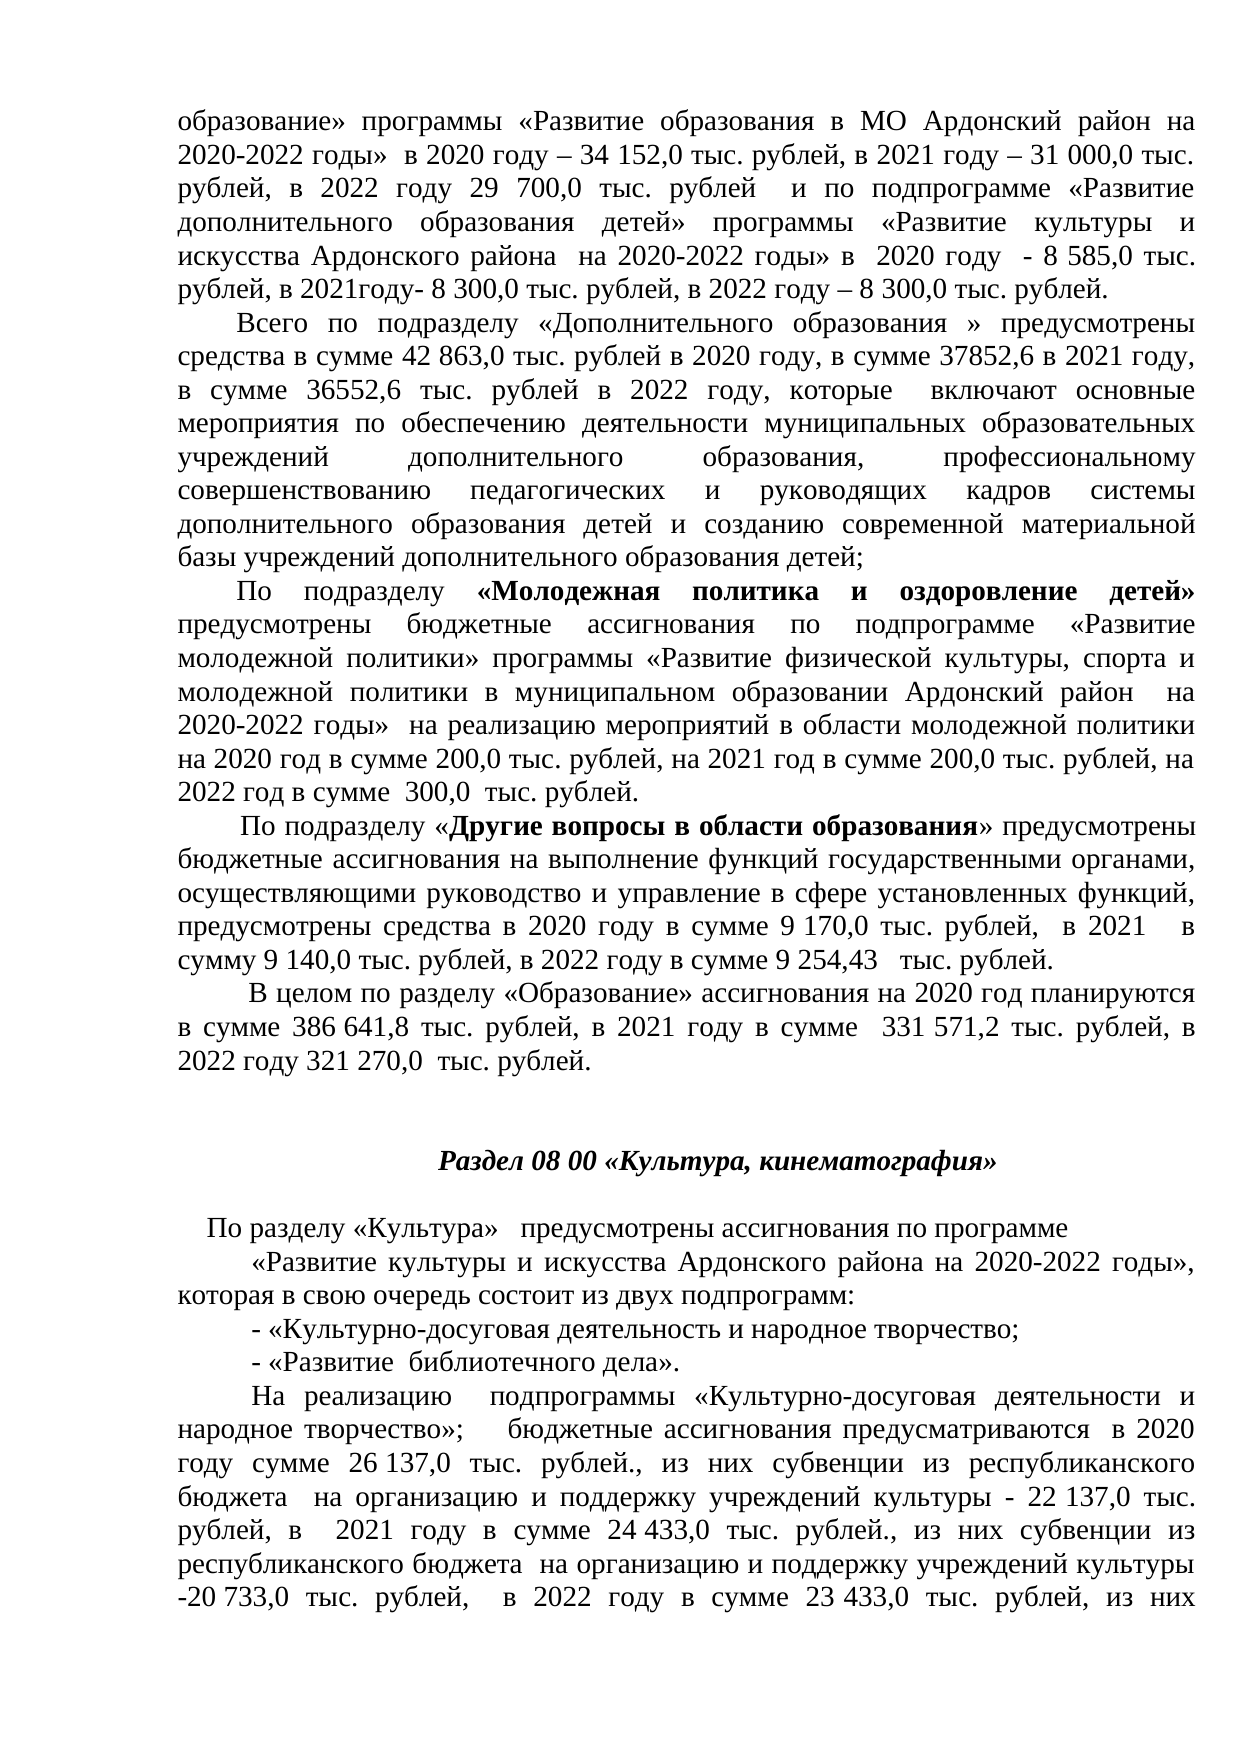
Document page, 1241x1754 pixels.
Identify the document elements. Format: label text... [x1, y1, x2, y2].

text По разделу «Культура» предусмотрены ассигнования по программе [177, 1210, 1196, 1244]
text Раздел 08 00 «Культура, кинематография» [177, 1143, 1196, 1177]
text - «Культурно-досуговая деятельность и народное творчество; [177, 1311, 1196, 1344]
text По подразделу «Молодежная политика и оздоровление детей» предусмотрены бюджетные ассигнования по подпрограмме «Развитие молодежной политики» программы «Развитие физической культуры, спорта и молодежной политики в муниципальном образовании Ардонский район на 2020-2022 годы» на реализацию мероприятий в области молодежной политики на 2020 год в сумме 200,0 тыс. рублей, на 2021 год в сумме 200,0 тыс. рублей, на 2022 год в сумме 300,0 тыс. рублей. [177, 573, 1196, 808]
text В целом по разделу «Образование» ассигнования на 2020 год планируются в сумме 386 641,8 тыс. рублей, в 2021 году в сумме 331 571,2 тыс. рублей, в 2022 году 321 270,0 тыс. рублей. [177, 976, 1196, 1076]
text По подразделу «Другие вопросы в области образования» предусмотрены бюджетные ассигнования на выполнение функций государственными органами, осуществляющими руководство и управление в сфере установленных функций, предусмотрены средства в 2020 году в сумме 9 170,0 тыс. рублей, в 2021 в сумму 9 140,0 тыс. рублей, в 2022 году в сумме 9 254,43 тыс. рублей. [177, 808, 1196, 976]
text «Развитие культуры и искусства Ардонского района на 2020-2022 годы», которая в свою очередь состоит из двух подпрограмм: [177, 1244, 1196, 1311]
text - «Развитие библиотечного дела». [177, 1344, 1196, 1378]
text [177, 103, 1196, 305]
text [177, 1378, 1196, 1613]
text Всего по подразделу «Дополнительного образования » предусмотрены средства в сумме 42 863,0 тыс. рублей в 2020 году, в сумме 37852,6 в 2021 году, в сумме 36552,6 тыс. рублей в 2022 году, которые включают основные мероприятия по обеспечению деятельности муниципальных образовательных учреждений дополнительного образования, профессиональному совершенствованию педагогических и руководящих кадров системы дополнительного образования детей и созданию современной материальной базы учреждений дополнительного образования детей; [177, 305, 1196, 573]
